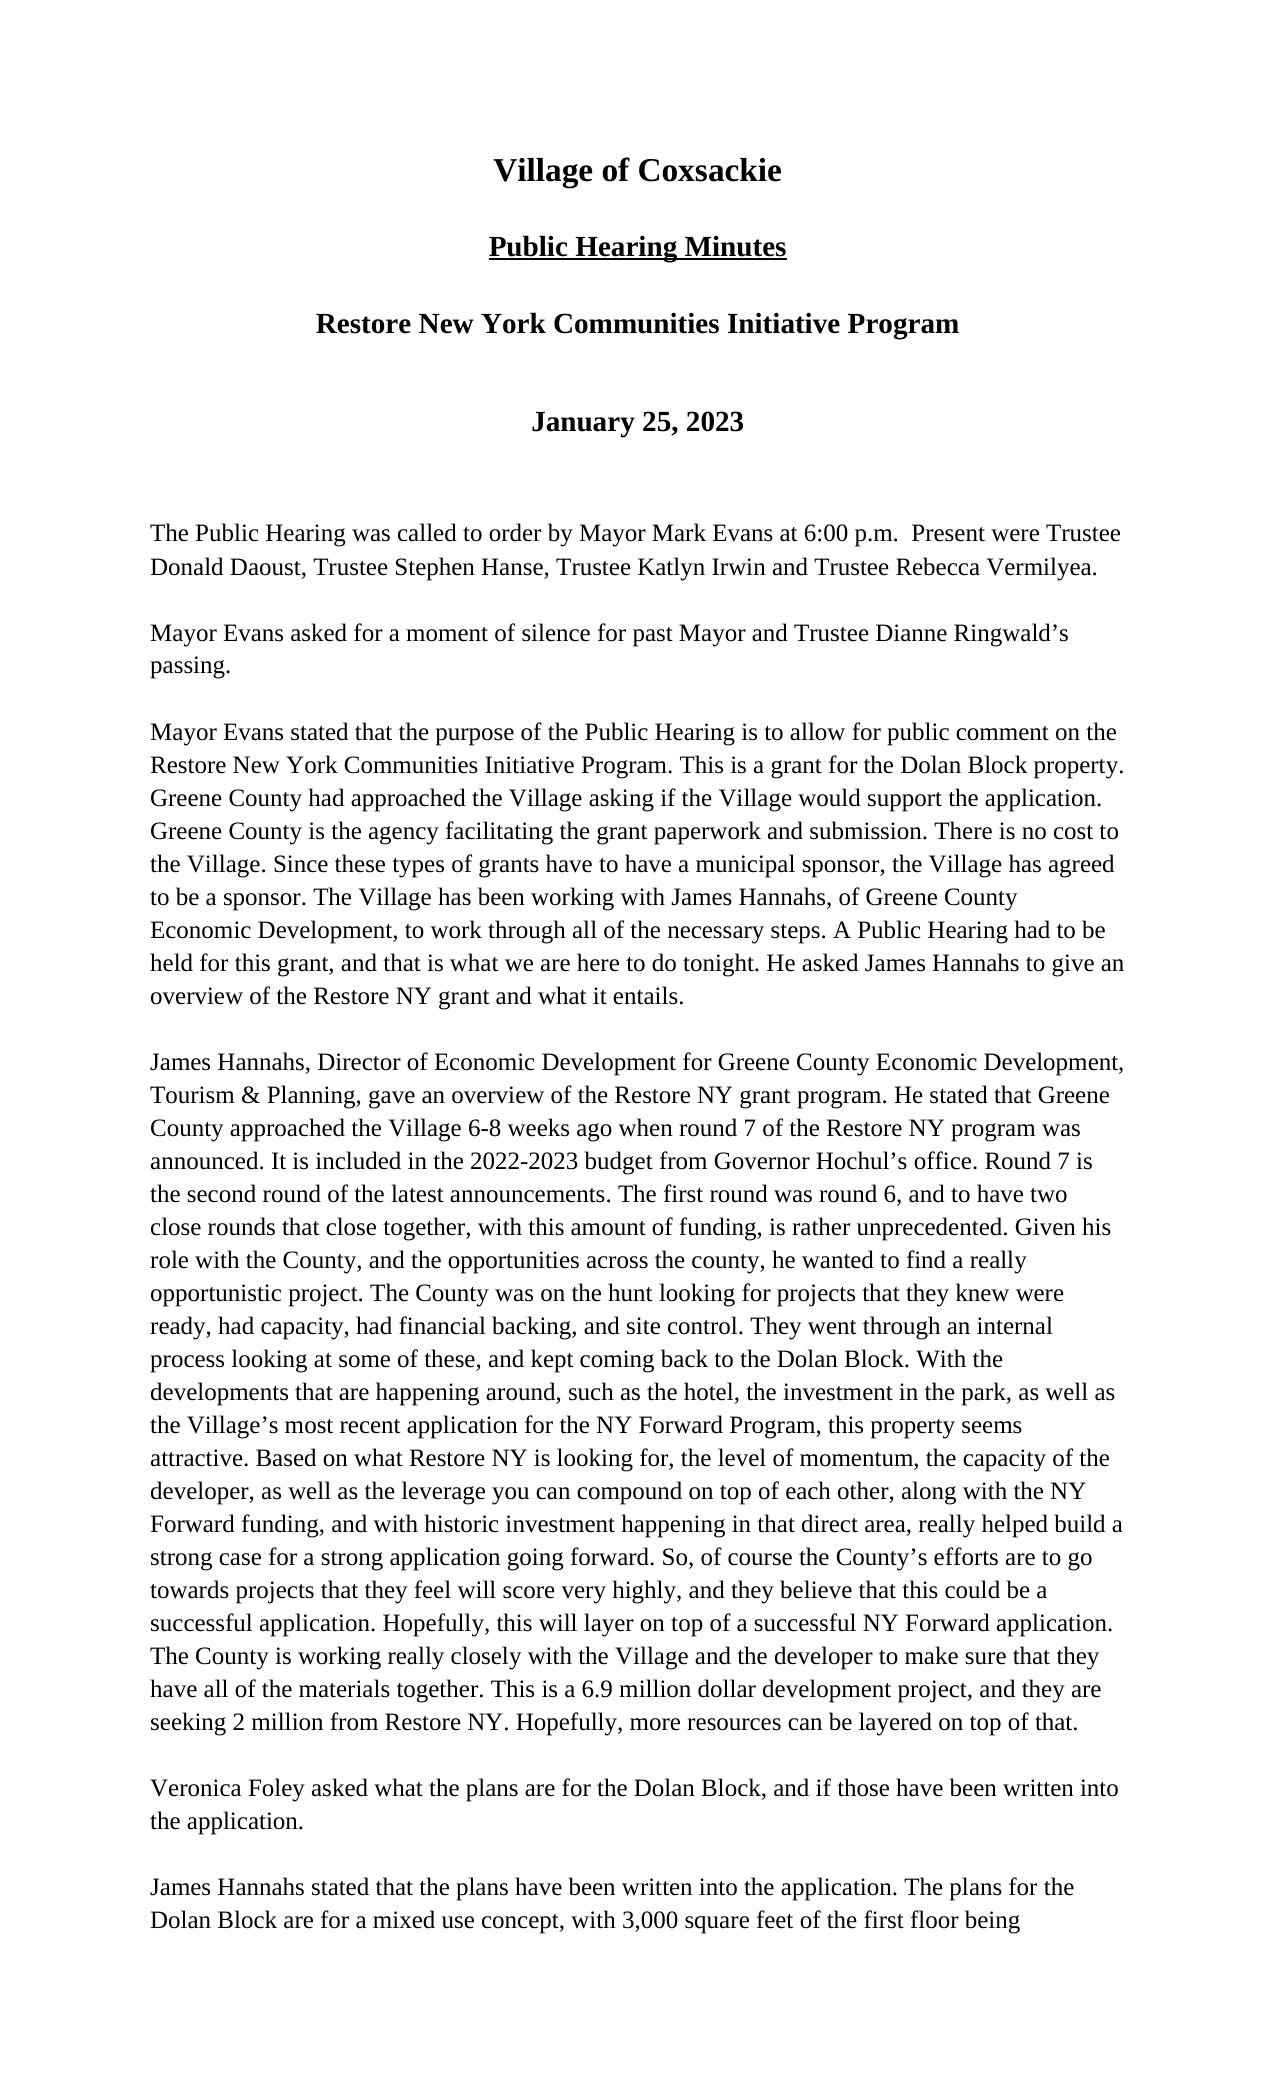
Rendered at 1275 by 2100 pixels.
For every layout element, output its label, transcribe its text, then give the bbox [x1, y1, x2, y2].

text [150, 684, 1125, 1934]
text The Public Hearing was called to order by Mayor Mark Evans at 6:00 p.m. Present were Trustee Donald Daoust, Trustee Stephen Hanse, Trustee Katlyn Irwin and Trustee Rebecca Vermilyea. Mayor Evans asked for a moment of silence for past Mayor and Trustee Dianne Ringwald’s passing. [150, 518, 1125, 679]
text Restore New York Communities Initiative Program [150, 306, 1125, 340]
text January 25, 2023 [150, 404, 1125, 438]
text Public Hearing Minutes [150, 229, 1125, 263]
text Village of Coxsackie [150, 150, 1125, 188]
